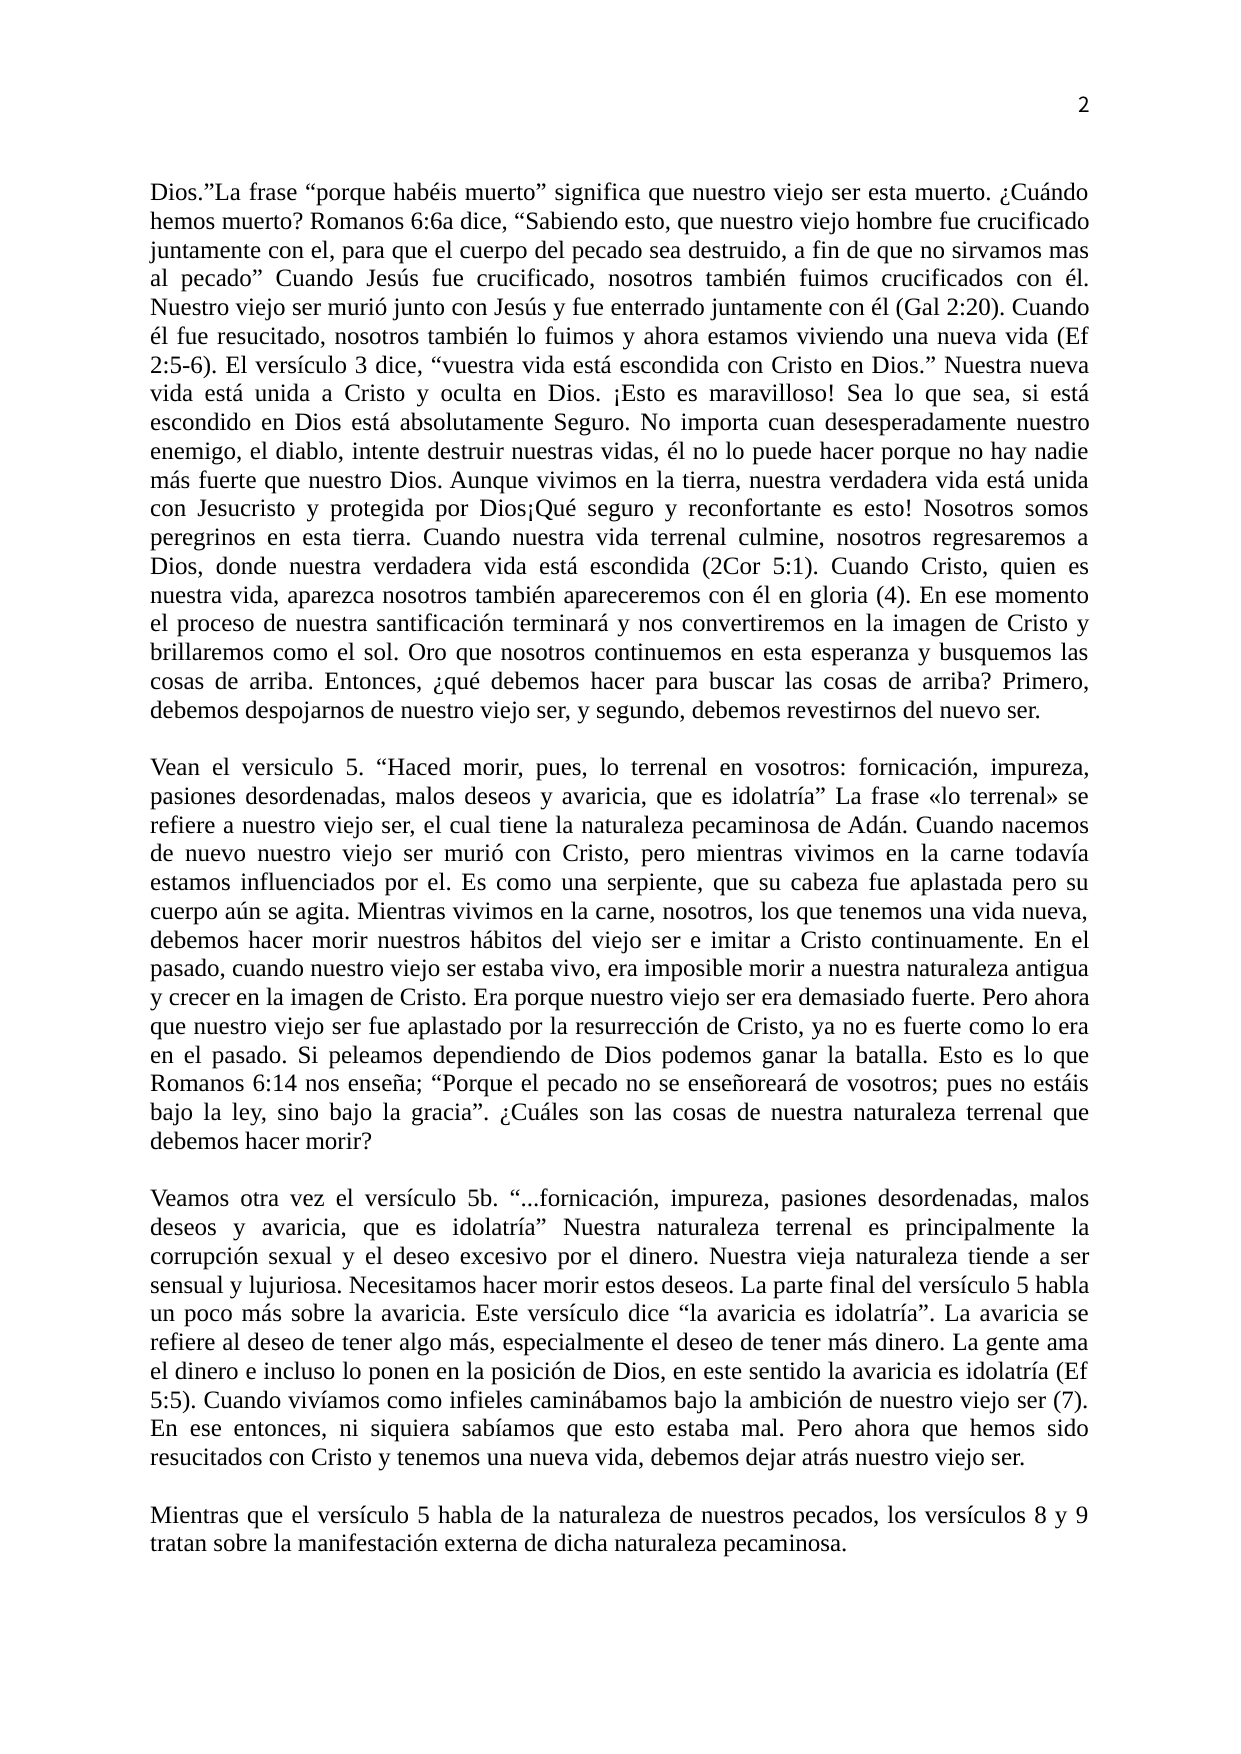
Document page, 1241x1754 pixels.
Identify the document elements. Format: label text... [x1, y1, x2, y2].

text Mientras que el versículo 5 habla de la naturaleza de nuestros pecados, los versículos 8 y 9 tratan sobre la manifestación externa de dicha naturaleza pecaminosa. [150, 1500, 1090, 1557]
text Vean el versiculo 5. “Haced morir, pues, lo terrenal en vosotros: fornicación, impureza, pasiones desordenadas, malos deseos y avaricia, que es idolatría” La frase «lo terrenal» se refiere a nuestro viejo ser, el cual tiene la naturaleza pecaminosa de Adán. Cuando nacemos de nuevo nuestro viejo ser murió con Cristo, pero mientras vivimos en la carne todavía estamos influenciados por el. Es como una serpiente, que su cabeza fue aplastada pero su cuerpo aún se agita. Mientras vivimos en la carne, nosotros, los que tenemos una vida nueva, debemos hacer morir nuestros hábitos del viejo ser e imitar a Cristo continuamente. En el pasado, cuando nuestro viejo ser estaba vivo, era imposible morir a nuestra naturaleza antigua y crecer en la imagen de Cristo. Era porque nuestro viejo ser era demasiado fuerte. Pero ahora que nuestro viejo ser fue aplastado por la resurrección de Cristo, ya no es fuerte como lo era en el pasado. Si peleamos dependiendo de Dios podemos ganar la batalla. Esto es lo que Romanos 6:14 nos enseña; “Porque el pecado no se enseñoreará de vosotros; pues no estáis bajo la ley, sino bajo la gracia”. ¿Cuáles son las cosas de nuestra naturaleza terrenal que debemos hacer morir? [150, 752, 1090, 1155]
text Veamos otra vez el versículo 5b. “...fornicación, impureza, pasiones desordenadas, malos deseos y avaricia, que es idolatría” Nuestra naturaleza terrenal es principalmente la corrupción sexual y el deseo excesivo por el dinero. Nuestra vieja naturaleza tiende a ser sensual y lujuriosa. Necesitamos hacer morir estos deseos. La parte final del versículo 5 habla un poco más sobre la avaricia. Este versículo dice “la avaricia es idolatría”. La avaricia se refiere al deseo de tener algo más, especialmente el deseo de tener más dinero. La gente ama el dinero e incluso lo ponen en la posición de Dios, en este sentido la avaricia es idolatría (Ef 5:5). Cuando vivíamos como infieles caminábamos bajo la ambición de nuestro viejo ser (7). En ese entonces, ni siquiera sabíamos que esto estaba mal. Pero ahora que hemos sido resucitados con Cristo y tenemos una nueva vida, debemos dejar atrás nuestro viejo ser. [150, 1183, 1090, 1471]
